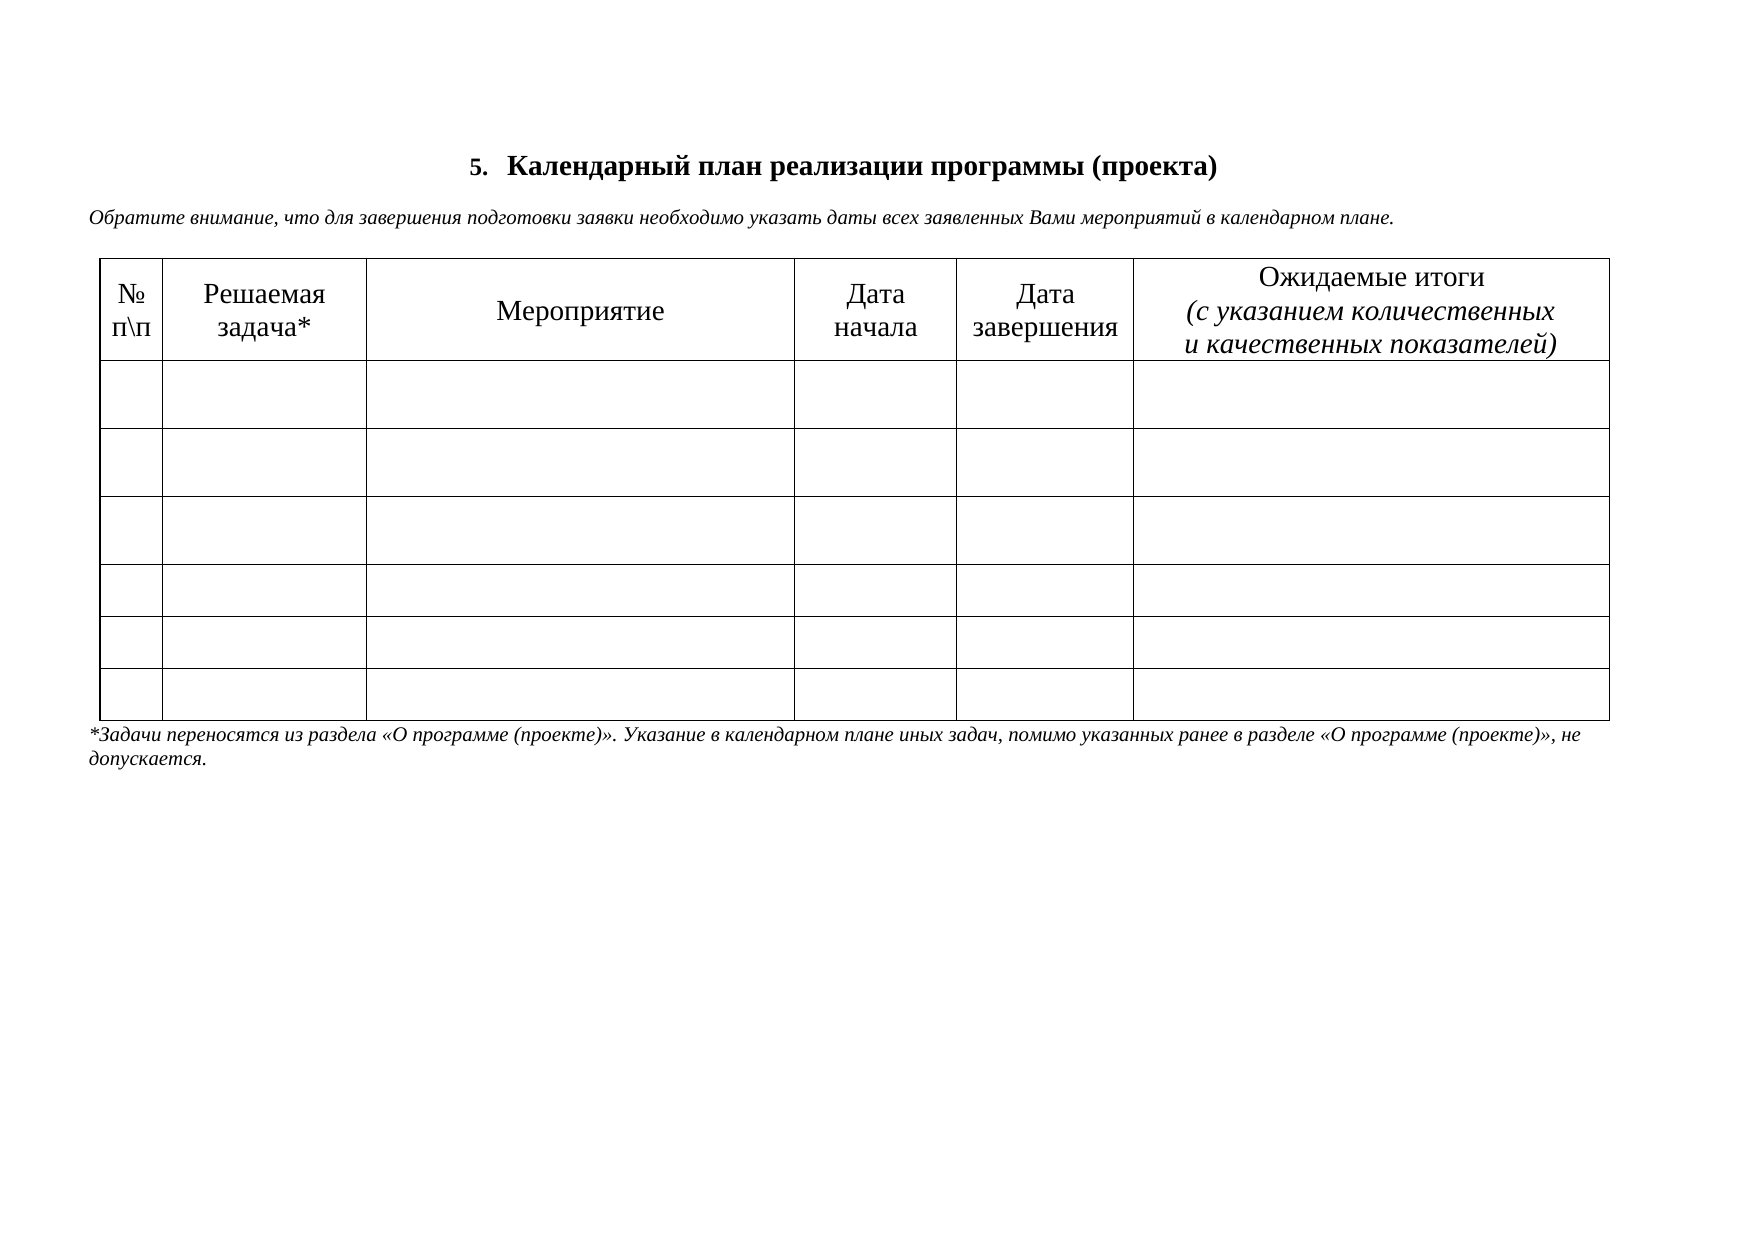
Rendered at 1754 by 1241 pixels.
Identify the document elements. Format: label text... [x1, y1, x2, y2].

table_cell [367, 429, 794, 496]
table_cell [367, 565, 794, 616]
table_cell [1134, 669, 1609, 720]
table_cell [957, 429, 1133, 496]
table_cell [367, 617, 794, 668]
list Календарный план реализации программы (проекта) [51, 148, 1636, 181]
table_cell [101, 361, 162, 428]
table_cell [1134, 361, 1609, 428]
table_cell [957, 669, 1133, 720]
table_cell [795, 497, 956, 564]
table_cell [795, 429, 956, 496]
table_cell [1134, 429, 1609, 496]
table_cell [1134, 497, 1609, 564]
table_cell [957, 617, 1133, 668]
table_cell [957, 361, 1133, 428]
table_header Ожидаемые итоги (с указанием количественных и качественных показателей) [1134, 259, 1609, 360]
table_header № п\п [101, 259, 162, 360]
table_cell [101, 617, 162, 668]
text *Задачи переносятся из раздела «О программе (проекте)». Указание в календарном плане иных задач, помимо указанных ранее в разделе «О программе (проекте)», не допускается. [89, 721, 1636, 769]
table_cell [101, 497, 162, 564]
table_cell [101, 429, 162, 496]
table_header Дата завершения [957, 259, 1133, 360]
table_cell [163, 669, 366, 720]
table_cell [367, 497, 794, 564]
table_cell [957, 565, 1133, 616]
table_cell [795, 361, 956, 428]
table_cell [163, 617, 366, 668]
table_cell [163, 497, 366, 564]
table_cell [795, 617, 956, 668]
text Обратите внимание, что для завершения подготовки заявки необходимо указать даты всех заявленных Вами мероприятий в календарном плане. [89, 205, 1636, 229]
table_cell [163, 565, 366, 616]
table_header Мероприятие [367, 259, 794, 360]
table_cell [163, 429, 366, 496]
table_cell [101, 565, 162, 616]
table_cell [1134, 565, 1609, 616]
table_cell [367, 669, 794, 720]
table_cell [163, 361, 366, 428]
table_cell [957, 497, 1133, 564]
table_cell [367, 361, 794, 428]
table_cell [795, 565, 956, 616]
table_header Дата начала [795, 259, 956, 360]
table_cell [101, 669, 162, 720]
table_header Решаемая задача* [163, 259, 366, 360]
table_cell [795, 669, 956, 720]
table_cell [1134, 617, 1609, 668]
